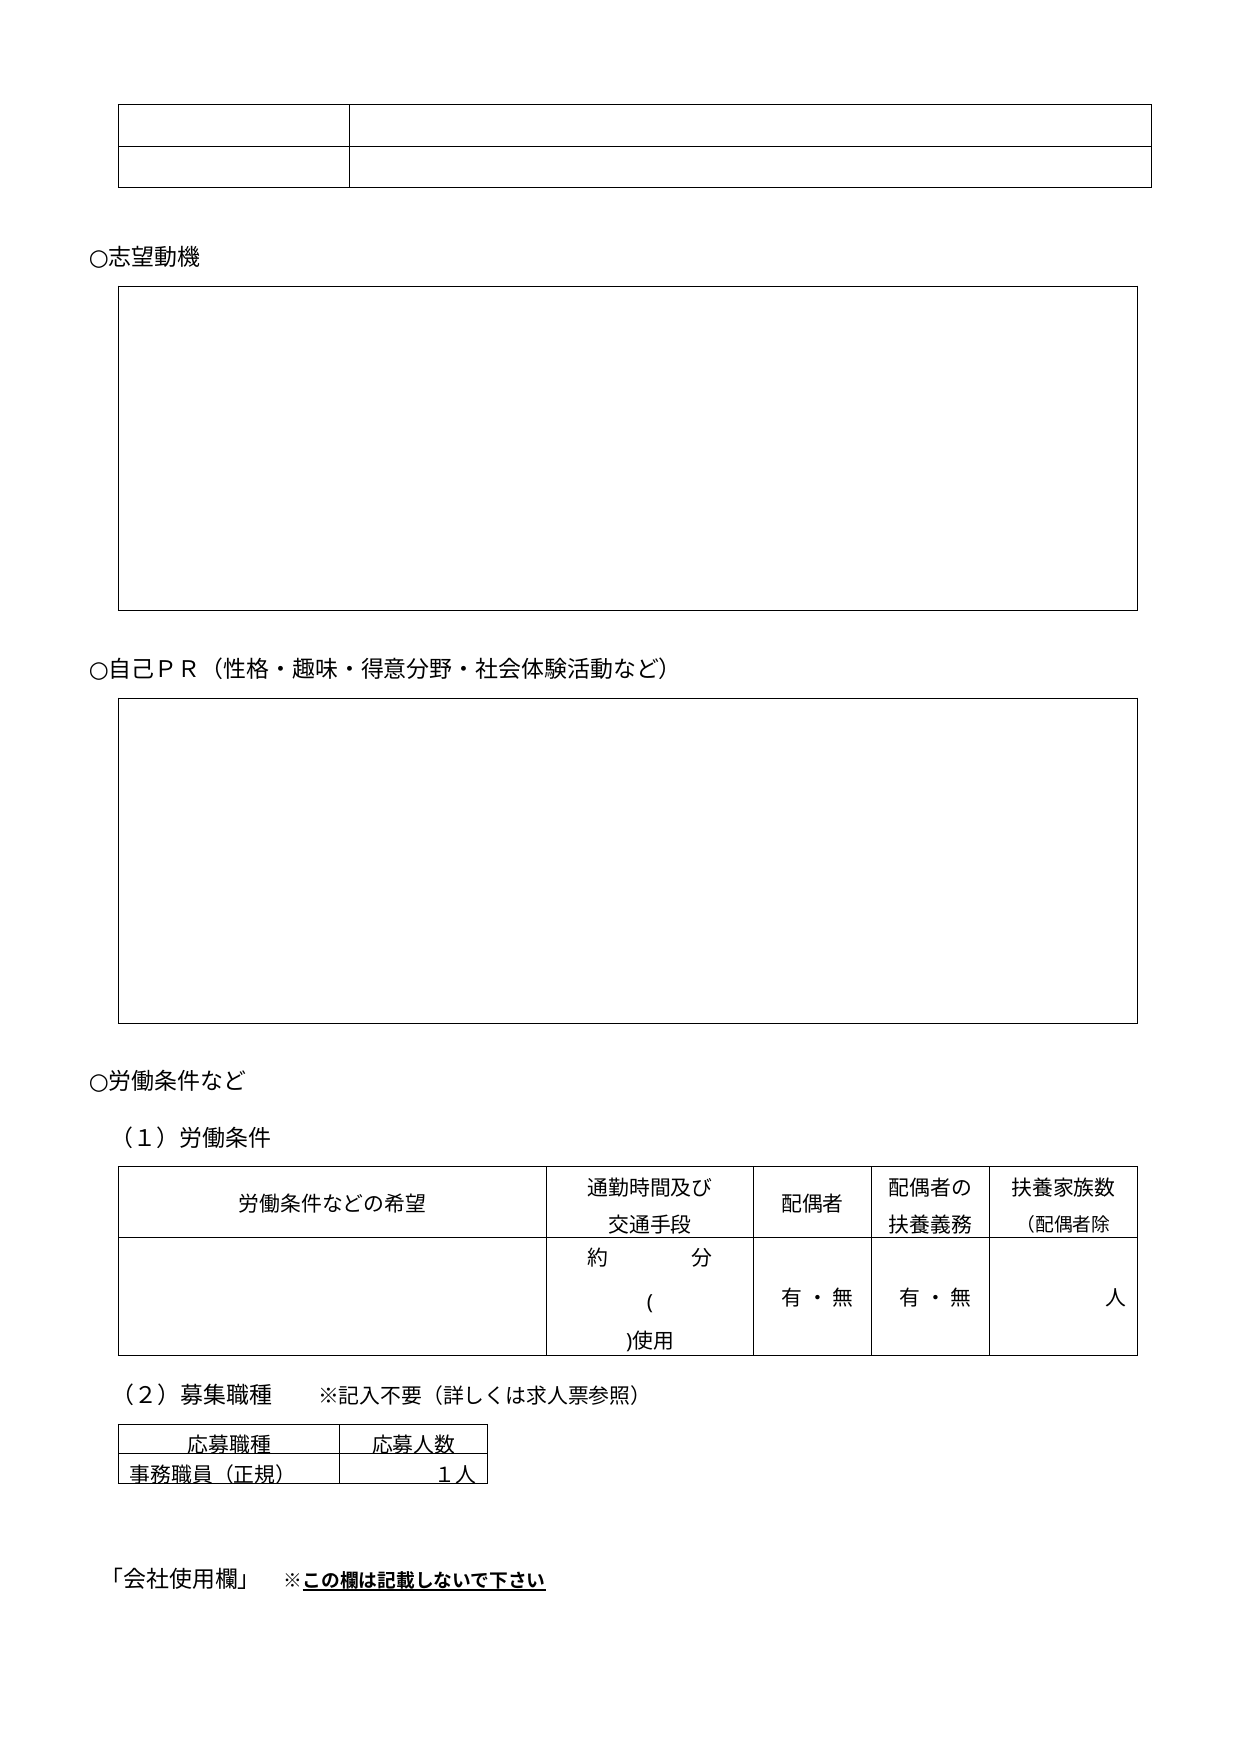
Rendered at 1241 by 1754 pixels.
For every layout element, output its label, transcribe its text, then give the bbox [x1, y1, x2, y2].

table_cell [350, 147, 1151, 187]
table_cell [119, 1238, 546, 1355]
table_cell 有 ・ 無 [754, 1238, 871, 1355]
table_header 労働条件などの希望 [119, 1167, 546, 1237]
text ○自己ＰＲ（性格・趣味・得意分野・社会体験活動など） [89, 649, 1152, 686]
table_header 通勤時間及び 交通手段 [547, 1167, 753, 1237]
table_header [119, 287, 1137, 610]
table_cell １人 [340, 1454, 487, 1483]
table_header 配偶者 [754, 1167, 871, 1237]
table_cell 事務職員（正規） [119, 1454, 339, 1483]
text ○志望動機 [89, 237, 1152, 274]
text （１）労働条件 [89, 1117, 1152, 1155]
table_cell 約 分 ( )使用 ※ﾊﾞｽ・JR・自転車等 [547, 1238, 753, 1355]
table_cell [119, 105, 349, 146]
table_header [119, 699, 1137, 1023]
table_header 応募職種 [119, 1425, 339, 1453]
text （２）募集職種 ※記入不要（詳しくは求人票参照） [89, 1375, 1152, 1412]
table_cell 人 [990, 1238, 1137, 1355]
table_cell 有 ・ 無 [872, 1238, 989, 1355]
table_header 扶養家族数 （配偶者除く） [990, 1167, 1137, 1237]
table_cell [119, 147, 349, 187]
table_header 応募人数 [340, 1425, 487, 1453]
text 「会社使用欄」 ※この欄は記載しないで下さい [89, 1559, 1152, 1596]
table_cell [350, 105, 1151, 146]
text ○労働条件など [89, 1061, 1152, 1099]
table_header 配偶者の 扶養義務 [872, 1167, 989, 1237]
